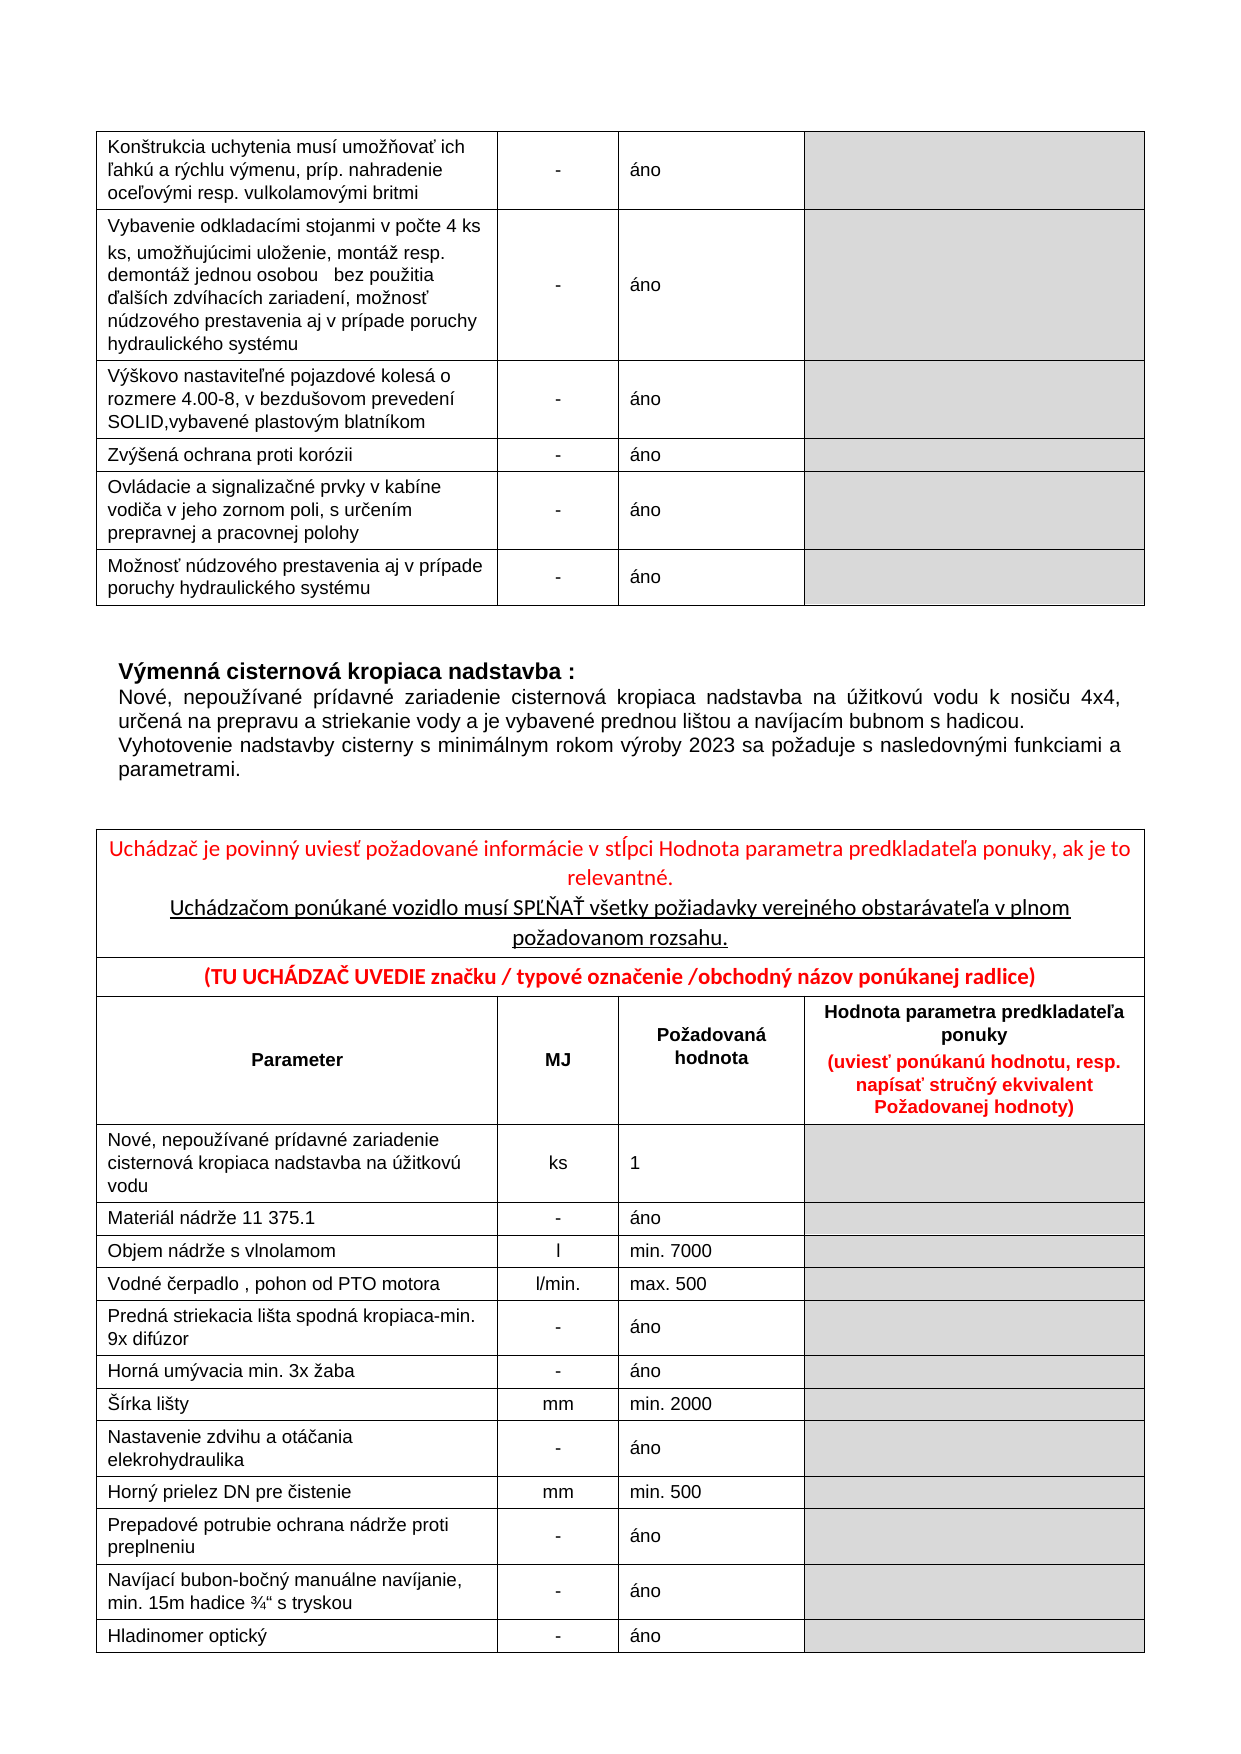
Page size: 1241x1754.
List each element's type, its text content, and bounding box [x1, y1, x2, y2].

table_cell [805, 1389, 1144, 1420]
table_cell Požadovaná hodnota [619, 997, 804, 1124]
table_cell áno [619, 1509, 804, 1564]
table_header Uchádzač je povinný uviesť požadované informácie v stĺpci Hodnota parametra predkladateľa ponuky, ak je to relevantné. Uchádzačom ponúkané vozidlo musí SPĽŇAŤ všetky požiadavky verejného obstarávateľa v plnom požadovanom rozsahu. [97, 830, 1144, 957]
table_cell - [498, 550, 618, 604]
table_cell Horná umývacia min. 3x žaba [97, 1356, 497, 1388]
table_cell [805, 1268, 1144, 1300]
table_cell [805, 1620, 1144, 1652]
table_cell - [498, 1301, 618, 1355]
table_cell Konštrukcia uchytenia musí umožňovať ich ľahkú a rýchlu výmenu, príp. nahradenie oceľovými resp. vulkolamovými britmi [97, 132, 497, 209]
table_cell ks [498, 1125, 618, 1202]
table_cell áno [619, 1301, 804, 1355]
table_cell [805, 1477, 1144, 1508]
table_cell Navíjací bubon-bočný manuálne navíjanie, min. 15m hadice ¾“ s tryskou [97, 1565, 497, 1619]
table_cell - [498, 1356, 618, 1388]
table_cell [805, 472, 1144, 549]
table_cell [805, 1236, 1144, 1267]
table_cell áno [619, 1620, 804, 1652]
table_cell - [498, 1421, 618, 1476]
table_cell áno [619, 550, 804, 604]
table_cell Prepadové potrubie ochrana nádrže proti preplneniu [97, 1509, 497, 1564]
table_cell áno [619, 1565, 804, 1619]
table_cell - [498, 1620, 618, 1652]
table_cell Vodné čerpadlo , pohon od PTO motora [97, 1268, 497, 1300]
table_cell [805, 1421, 1144, 1476]
text Výmenná cisternová kropiaca nadstavba : [118, 658, 1122, 685]
table_cell áno [619, 132, 804, 209]
table_cell min. 500 [619, 1477, 804, 1508]
table_cell (TU UCHÁDZAČ UVEDIE značku / typové označenie /obchodný názov ponúkanej radlice) [97, 958, 1144, 996]
table_cell - [498, 132, 618, 209]
table_cell [805, 132, 1144, 209]
table_cell - [498, 1203, 618, 1234]
table_cell - [498, 361, 618, 438]
table_cell [805, 1125, 1144, 1202]
table_cell l [498, 1236, 618, 1267]
table_cell min. 7000 [619, 1236, 804, 1267]
table_cell - [498, 1509, 618, 1564]
table_cell - [498, 1565, 618, 1619]
table_cell max. 500 [619, 1268, 804, 1300]
table_cell [805, 1509, 1144, 1564]
table_cell Hodnota parametra predkladateľa ponuky (uviesť ponúkanú hodnotu, resp. napísať stručný ekvivalent Požadovanej hodnoty) [805, 997, 1144, 1124]
table_cell - [498, 472, 618, 549]
table_cell [805, 361, 1144, 438]
table_cell áno [619, 1356, 804, 1388]
table_cell [805, 210, 1144, 360]
table_cell Šírka lišty [97, 1389, 497, 1420]
table_cell áno [619, 1421, 804, 1476]
table_cell - [498, 439, 618, 471]
table_cell [805, 439, 1144, 471]
table_cell l/min. [498, 1268, 618, 1300]
table_cell Materiál nádrže 11 375.1 [97, 1203, 497, 1234]
table_cell áno [619, 210, 804, 360]
text Vyhotovenie nadstavby cisterny s minimálnym rokom výroby 2023 sa požaduje s nasledovnými funkciami a parametrami. [118, 733, 1122, 781]
table_cell Zvýšená ochrana proti korózii [97, 439, 497, 471]
table_cell [805, 1356, 1144, 1388]
table_cell Výškovo nastaviteľné pojazdové kolesá o rozmere 4.00-8, v bezdušovom prevedení SOLID,vybavené plastovým blatníkom [97, 361, 497, 438]
table_cell MJ [498, 997, 618, 1124]
table_cell Objem nádrže s vlnolamom [97, 1236, 497, 1267]
table_cell min. 2000 [619, 1389, 804, 1420]
table_cell Parameter [97, 997, 497, 1124]
table_cell áno [619, 439, 804, 471]
table_cell Nastavenie zdvihu a otáčania elekrohydraulika [97, 1421, 497, 1476]
table_cell Ovládacie a signalizačné prvky v kabíne vodiča v jeho zornom poli, s určením prepravnej a pracovnej polohy [97, 472, 497, 549]
table_cell mm [498, 1477, 618, 1508]
table_cell mm [498, 1389, 618, 1420]
table_cell Nové, nepoužívané prídavné zariadenie cisternová kropiaca nadstavba na úžitkovú vodu [97, 1125, 497, 1202]
table_cell Vybavenie odkladacími stojanmi v počte 4 ks ks, umožňujúcimi uloženie, montáž resp. demontáž jednou osobou bez použitia ďalších zdvíhacích zariadení, možnosť núdzového prestavenia aj v prípade poruchy hydraulického systému [97, 210, 497, 360]
table_cell [805, 550, 1144, 604]
table_cell áno [619, 361, 804, 438]
table_cell Predná striekacia lišta spodná kropiaca-min. 9x difúzor [97, 1301, 497, 1355]
table_cell Hladinomer optický [97, 1620, 497, 1652]
table_cell - [498, 210, 618, 360]
table_cell Možnosť núdzového prestavenia aj v prípade poruchy hydraulického systému [97, 550, 497, 604]
table_cell áno [619, 472, 804, 549]
table_cell [805, 1565, 1144, 1619]
table_cell áno [619, 1203, 804, 1234]
table_cell [805, 1301, 1144, 1355]
table_cell 1 [619, 1125, 804, 1202]
table_cell Horný prielez DN pre čistenie [97, 1477, 497, 1508]
text Nové, nepoužívané prídavné zariadenie cisternová kropiaca nadstavba na úžitkovú vodu k nosiču 4x4, určená na prepravu a striekanie vody a je vybavené prednou lištou a navíjacím bubnom s hadicou. [118, 685, 1122, 733]
table_cell [805, 1203, 1144, 1234]
